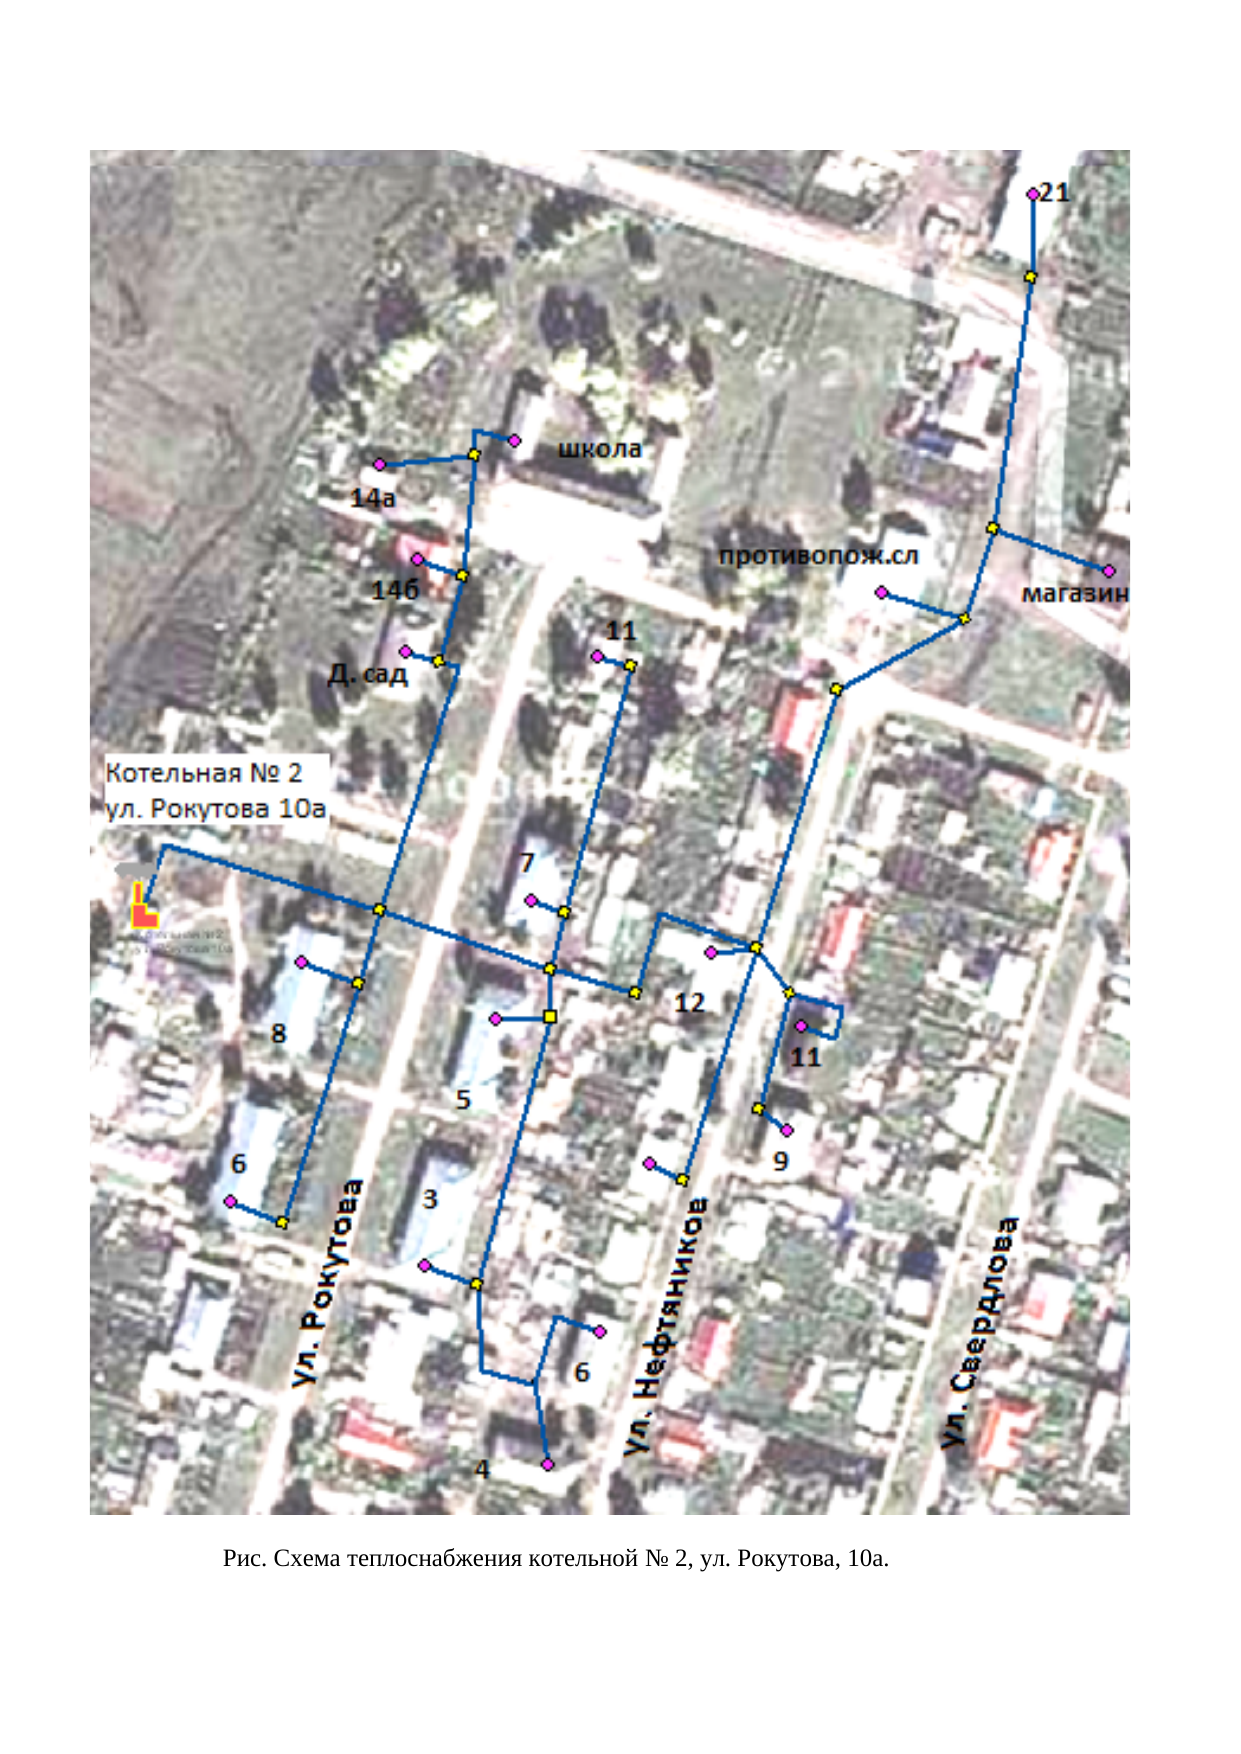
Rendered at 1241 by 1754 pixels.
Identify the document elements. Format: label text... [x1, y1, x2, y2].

text Рис. Схема теплоснабжения котельной № 2, ул. Рокутова, 10а. [149, 1543, 1165, 1572]
picture [89, 150, 1131, 1515]
